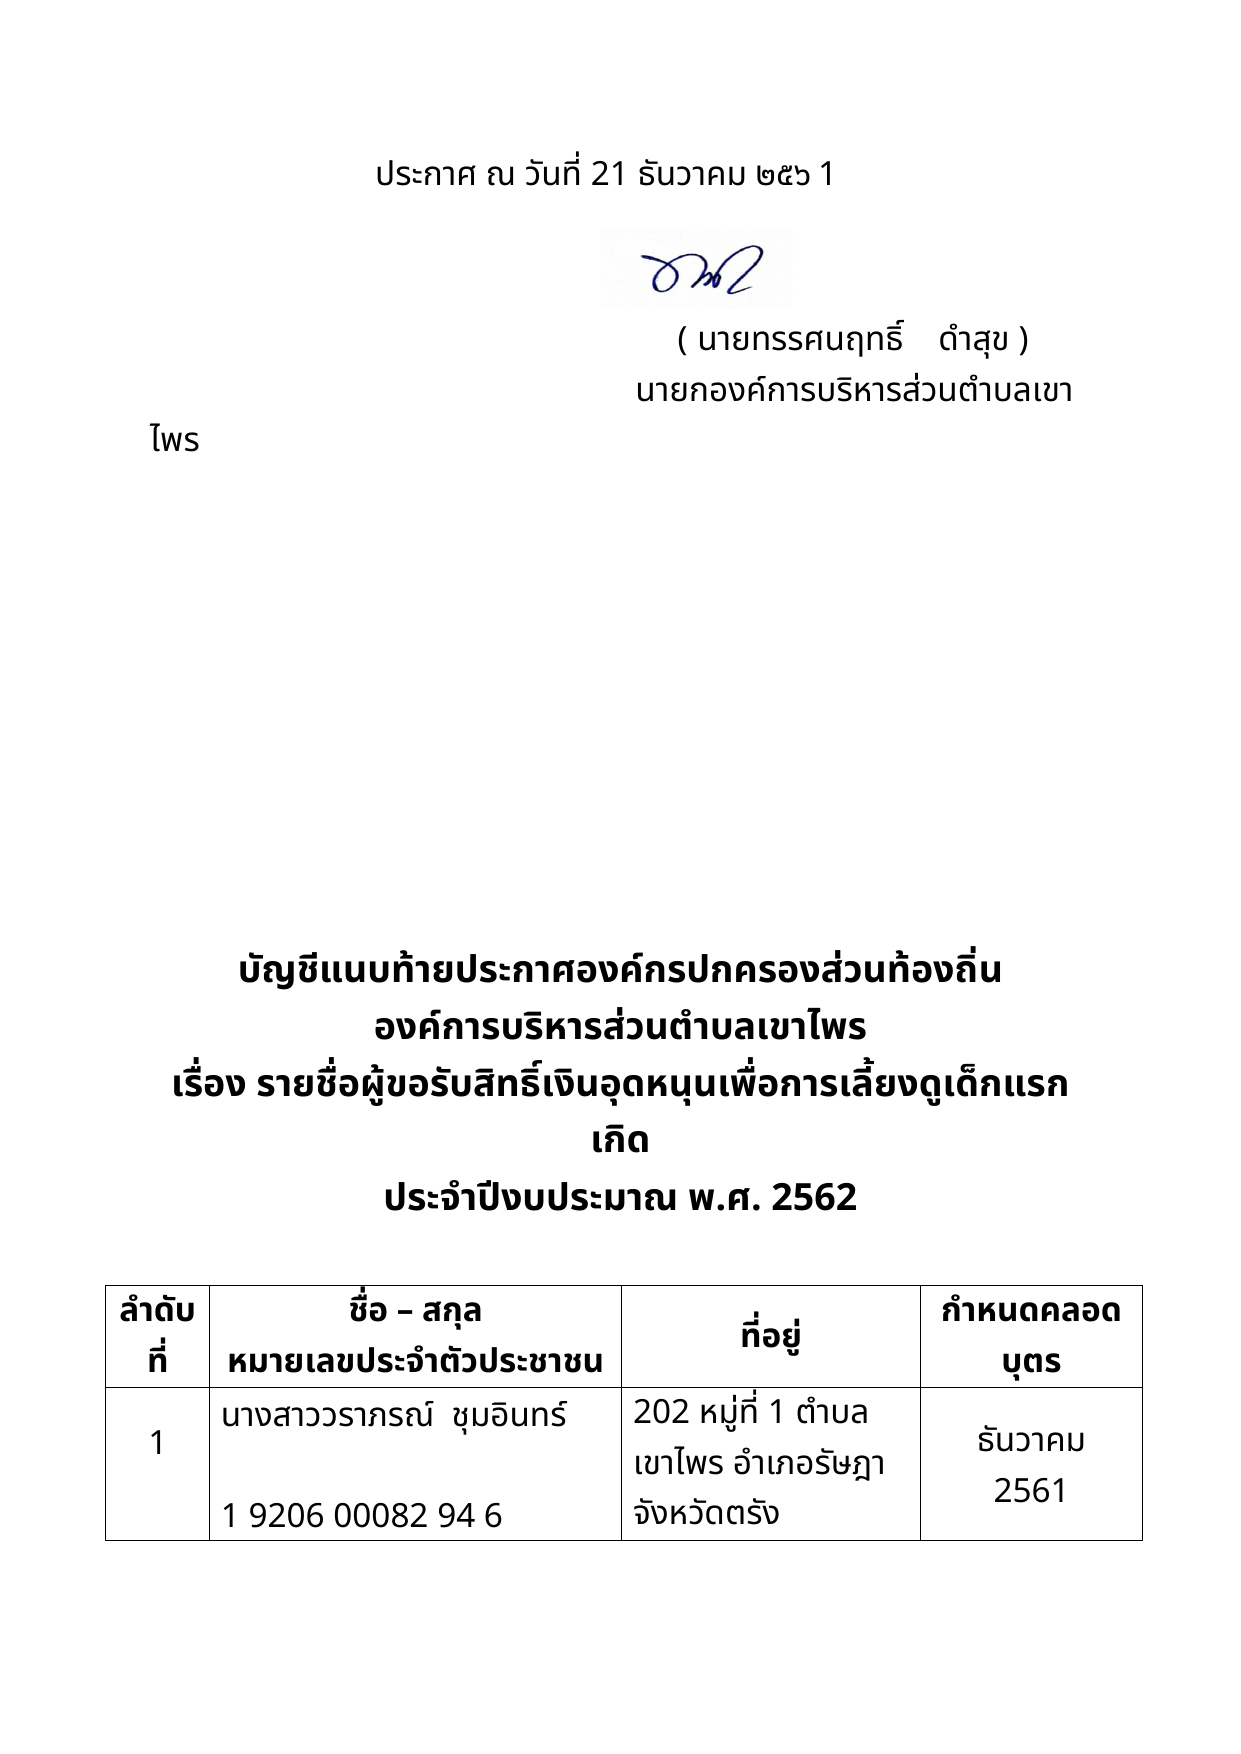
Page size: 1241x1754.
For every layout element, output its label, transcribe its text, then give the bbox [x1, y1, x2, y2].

text องค์การบริหารส่วนตำบลเขาไพร [150, 1000, 1090, 1056]
text เรื่อง รายชื่อผู้ขอรับสิทธิ์เงินอุดหนุนเพื่อการเลี้ยงดูเด็กแรกเกิด [150, 1056, 1090, 1170]
table_header ลำดับที่ [106, 1286, 209, 1387]
picture [600, 228, 793, 309]
table_cell ธันวาคม 2561 [921, 1388, 1142, 1540]
table_header ที่อยู่ [622, 1286, 920, 1387]
text นายกองค์การบริหารส่วนตำบลเขาไพร [150, 366, 1090, 466]
table_cell นางสาววราภรณ์ ชุมอินทร์ ทองมูณี 1 9206 00082 94 6 [210, 1388, 621, 1540]
text บัญชีแนบท้ายประกาศองค์กรปกครองส่วนท้องถิ่น [150, 943, 1090, 1000]
table_header กำหนดคลอดบุตร [921, 1286, 1142, 1387]
table_cell 1 [106, 1388, 209, 1540]
table_cell 202 หมู่ที่ 1 ตำบลเขาไพร อำเภอรัษฎา จังหวัดตรัง [622, 1388, 920, 1540]
text ประจำปีงบประมาณ พ.ศ. 2562 [150, 1170, 1090, 1227]
text ( นายทรรศนฤทธิ์ ดำสุข ) [150, 315, 1090, 366]
table_header ชื่อ – สกุล หมายเลขประจำตัวประชาชน [210, 1286, 621, 1387]
text ประกาศ ณ วันที่ 21 ธันวาคม ๒๕๖1 [150, 150, 1090, 201]
